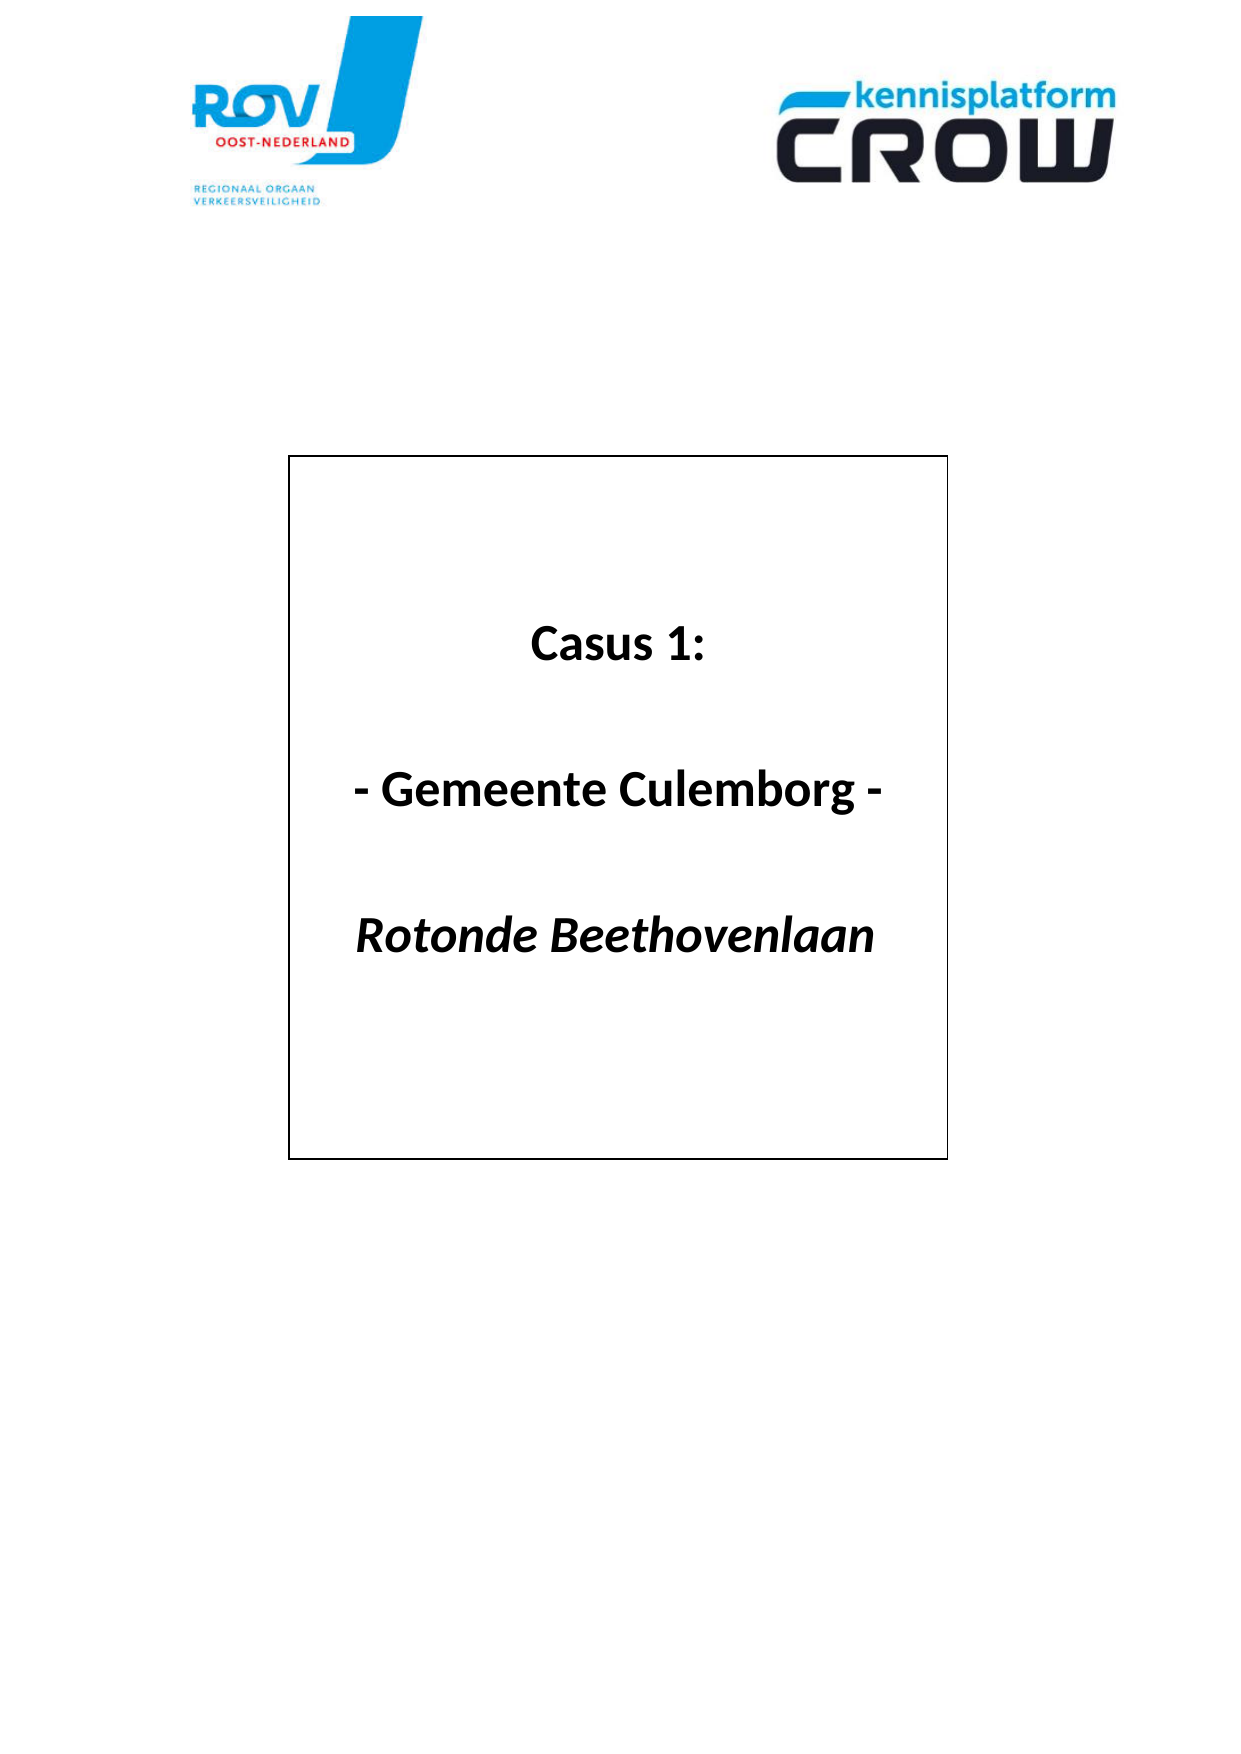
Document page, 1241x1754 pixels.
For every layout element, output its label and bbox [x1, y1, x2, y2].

picture [0, 2, 1239, 271]
